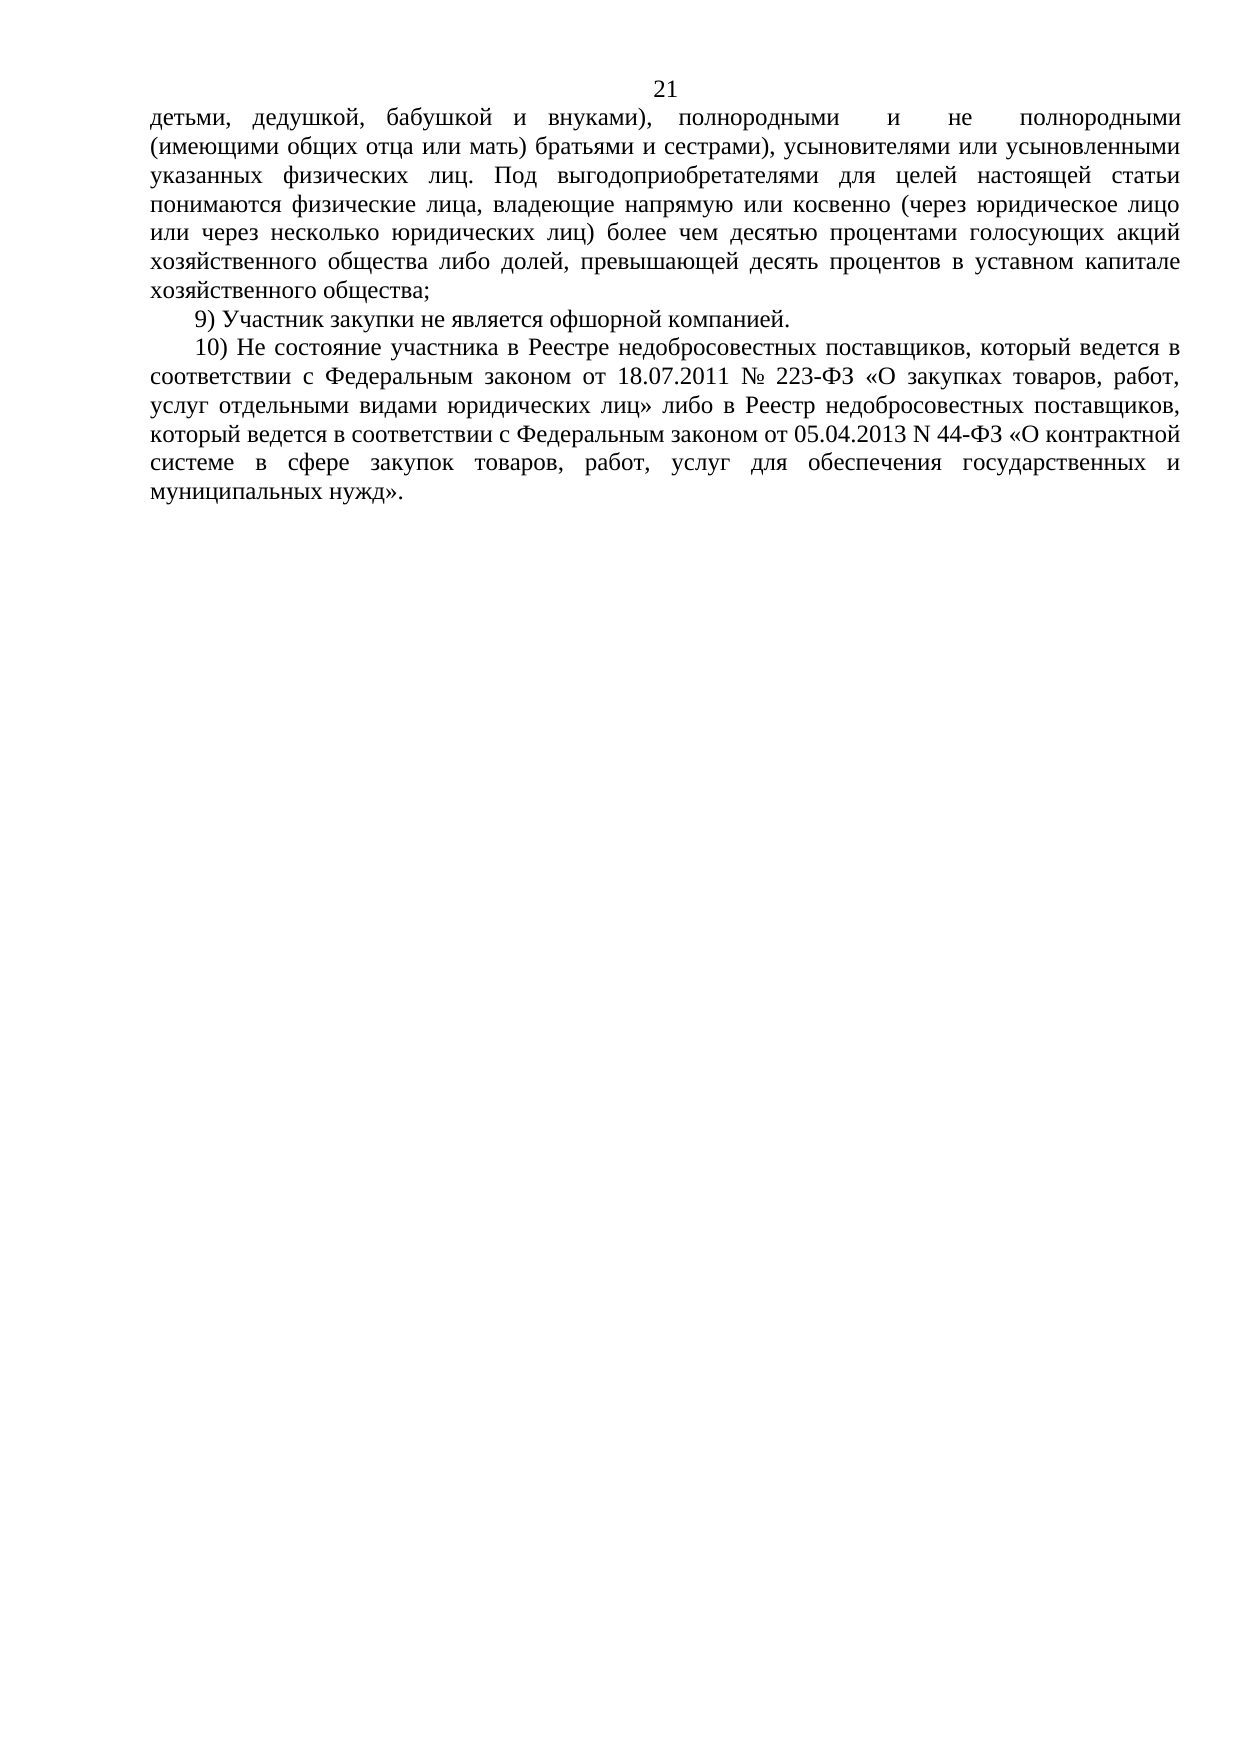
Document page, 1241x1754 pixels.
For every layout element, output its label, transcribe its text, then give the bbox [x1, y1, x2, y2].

text 9) Участник закупки не является офшорной компанией. [150, 304, 1181, 332]
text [150, 102, 1181, 304]
text 10) Не состояние участника в Реестре недобросовестных поставщиков, который ведется в соответствии с Федеральным законом от 18.07.2011 № 223-ФЗ «О закупках товаров, работ, услуг отдельными видами юридических лиц» либо в Реестр недобросовестных поставщиков, который ведется в соответствии с Федеральным законом от 05.04.2013 N 44-ФЗ «О контрактной системе в сфере закупок товаров, работ, услуг для обеспечения государственных и муниципальных нужд». [150, 332, 1181, 505]
